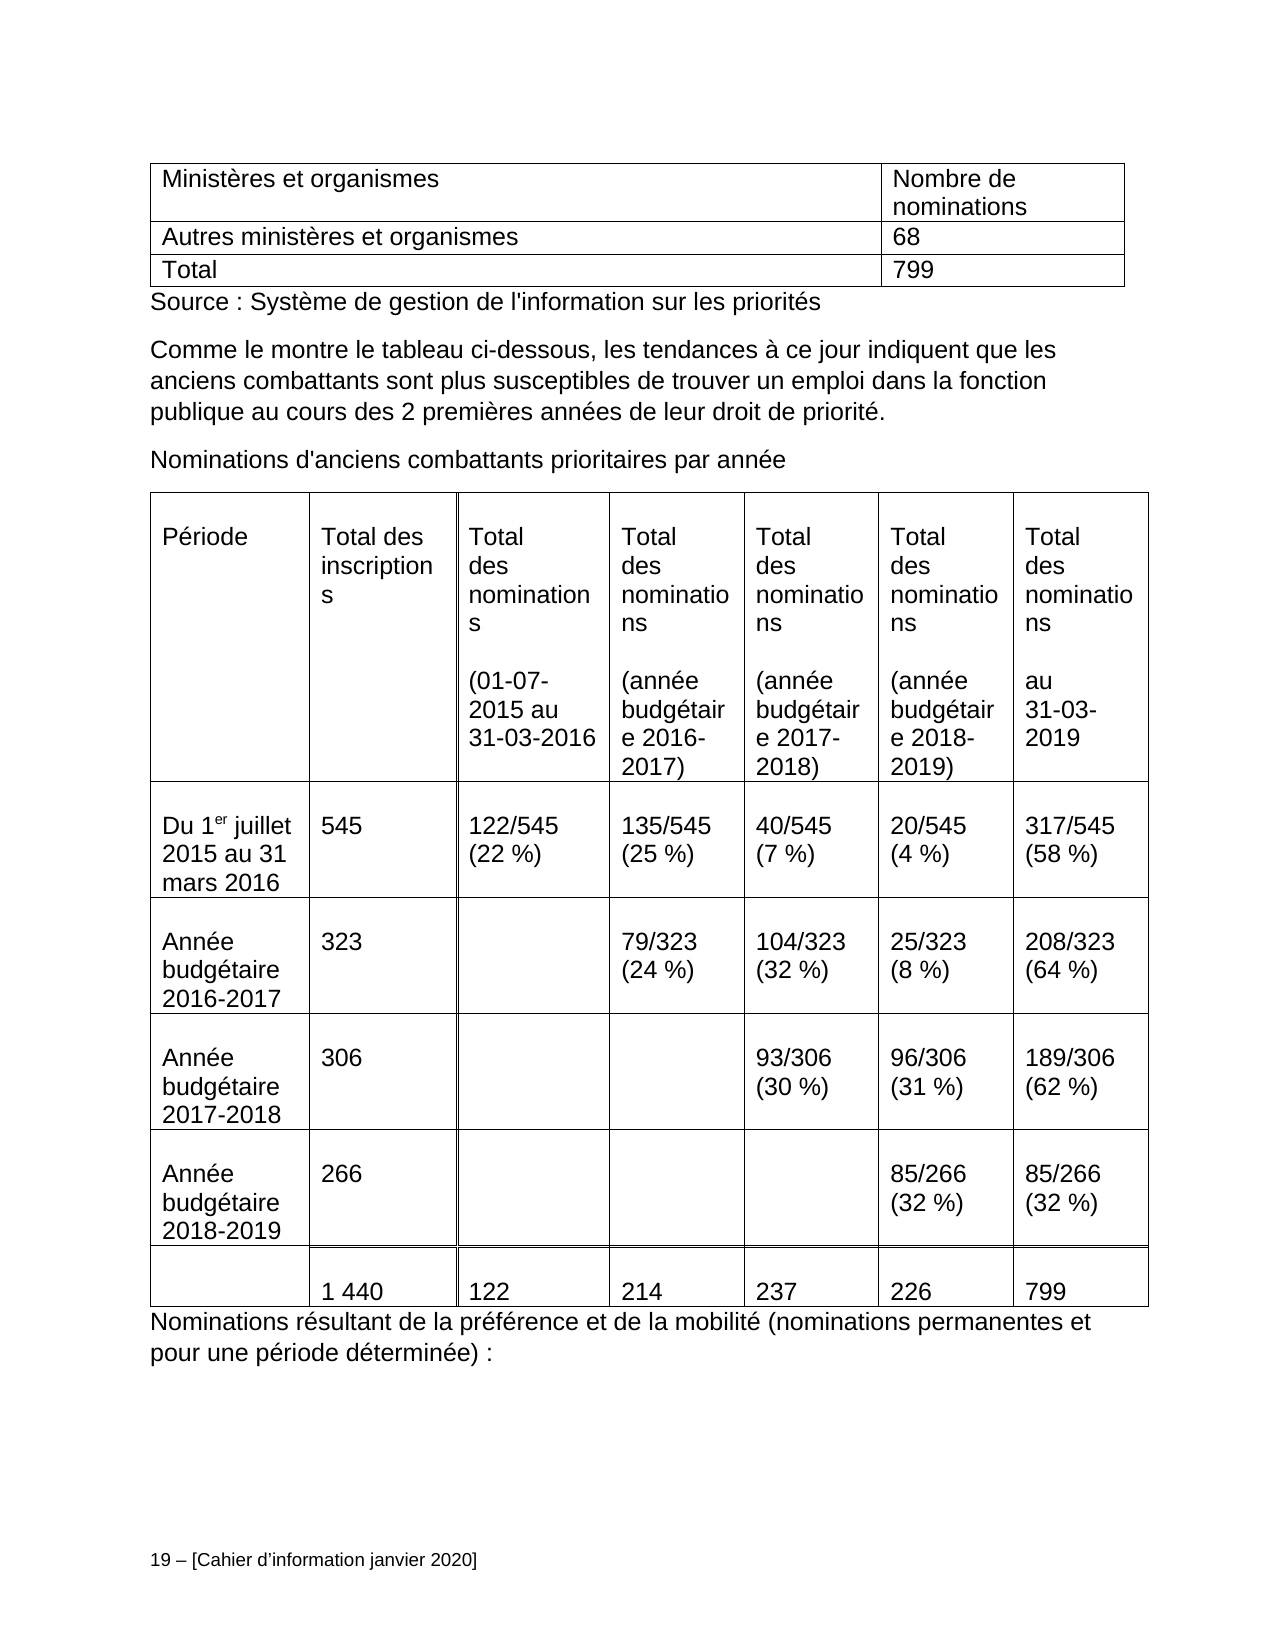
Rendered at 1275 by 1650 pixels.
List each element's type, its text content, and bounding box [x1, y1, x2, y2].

table_cell 799 [882, 255, 1124, 286]
table_cell [459, 1130, 609, 1245]
table_header Total des nominations (année budgétaire 2017-2018) [745, 493, 878, 781]
table_cell 799 [1014, 1248, 1148, 1306]
table_header Ministères et organismes [151, 164, 881, 221]
table_header Total des nominations (année budgétaire 2016-2017) [610, 493, 744, 781]
table_cell Année budgétaire 2017-2018 [151, 1014, 309, 1129]
table_cell 266 [310, 1130, 456, 1245]
table_cell Du 1er juillet 2015 au 31 mars 2016 [151, 782, 309, 897]
table_cell [459, 898, 609, 1013]
table_cell 93/306 (30 %) [745, 1014, 878, 1129]
table_header Nombre de nominations [882, 164, 1124, 221]
table_cell [745, 1130, 878, 1245]
table_cell Autres ministères et organismes [151, 222, 881, 253]
table_cell 40/545 (7 %) [745, 782, 878, 897]
table_cell 122 [459, 1248, 609, 1306]
table_cell 545 [310, 782, 456, 897]
table_cell 1 440 [310, 1248, 456, 1306]
table_cell 208/323 (64 %) [1014, 898, 1148, 1013]
text Comme le montre le tableau ci-dessous, les tendances à ce jour indiquent que les anciens combattants sont plus susceptibles de trouver un emploi dans la fonction publique au cours des 2 premières années de leur droit de priorité. [150, 335, 1125, 426]
text Nominations résultant de la préférence et de la mobilité (nominations permanentes et pour une période déterminée) : [150, 1307, 1125, 1366]
table_cell 122/545 (22 %) [459, 782, 609, 897]
table_cell 96/306 (31 %) [879, 1014, 1013, 1129]
table_cell 79/323 (24 %) [610, 898, 744, 1013]
table_header Total des nominations au 31-03-2019 [1014, 493, 1148, 781]
table_cell Année budgétaire 2016-2017 [151, 898, 309, 1013]
table_cell 25/323 (8 %) [879, 898, 1013, 1013]
table_header Total des nominations (01-07-2015 au 31-03-2016 [459, 493, 609, 781]
table_cell [610, 1130, 744, 1245]
table_cell 317/545 (58 %) [1014, 782, 1148, 897]
table_header Total des nominations (année budgétaire 2018-2019) [879, 493, 1013, 781]
table_cell 214 [610, 1248, 744, 1306]
table_cell 306 [310, 1014, 456, 1129]
table_cell 226 [879, 1248, 1013, 1306]
table_cell 135/545 (25 %) [610, 782, 744, 897]
table_header Total des inscriptions [310, 493, 456, 781]
table_cell 237 [745, 1248, 878, 1306]
text Nominations d'anciens combattants prioritaires par année [150, 444, 1125, 473]
table_cell [610, 1014, 744, 1129]
table_cell 104/323 (32 %) [745, 898, 878, 1013]
table_cell Total [151, 255, 881, 286]
table_cell 189/306 (62 %) [1014, 1014, 1148, 1129]
table_cell 323 [310, 898, 456, 1013]
table_cell 68 [882, 222, 1124, 253]
table_cell 20/545 (4 %) [879, 782, 1013, 897]
table_cell 85/266 (32 %) [1014, 1130, 1148, 1245]
text Source : Système de gestion de l'information sur les priorités [150, 287, 1125, 316]
table_cell [459, 1014, 609, 1129]
table_header Période [151, 493, 309, 781]
table_cell Année budgétaire 2018-2019 [151, 1130, 309, 1245]
table_cell [151, 1246, 309, 1306]
table_cell 85/266 (32 %) [879, 1130, 1013, 1245]
